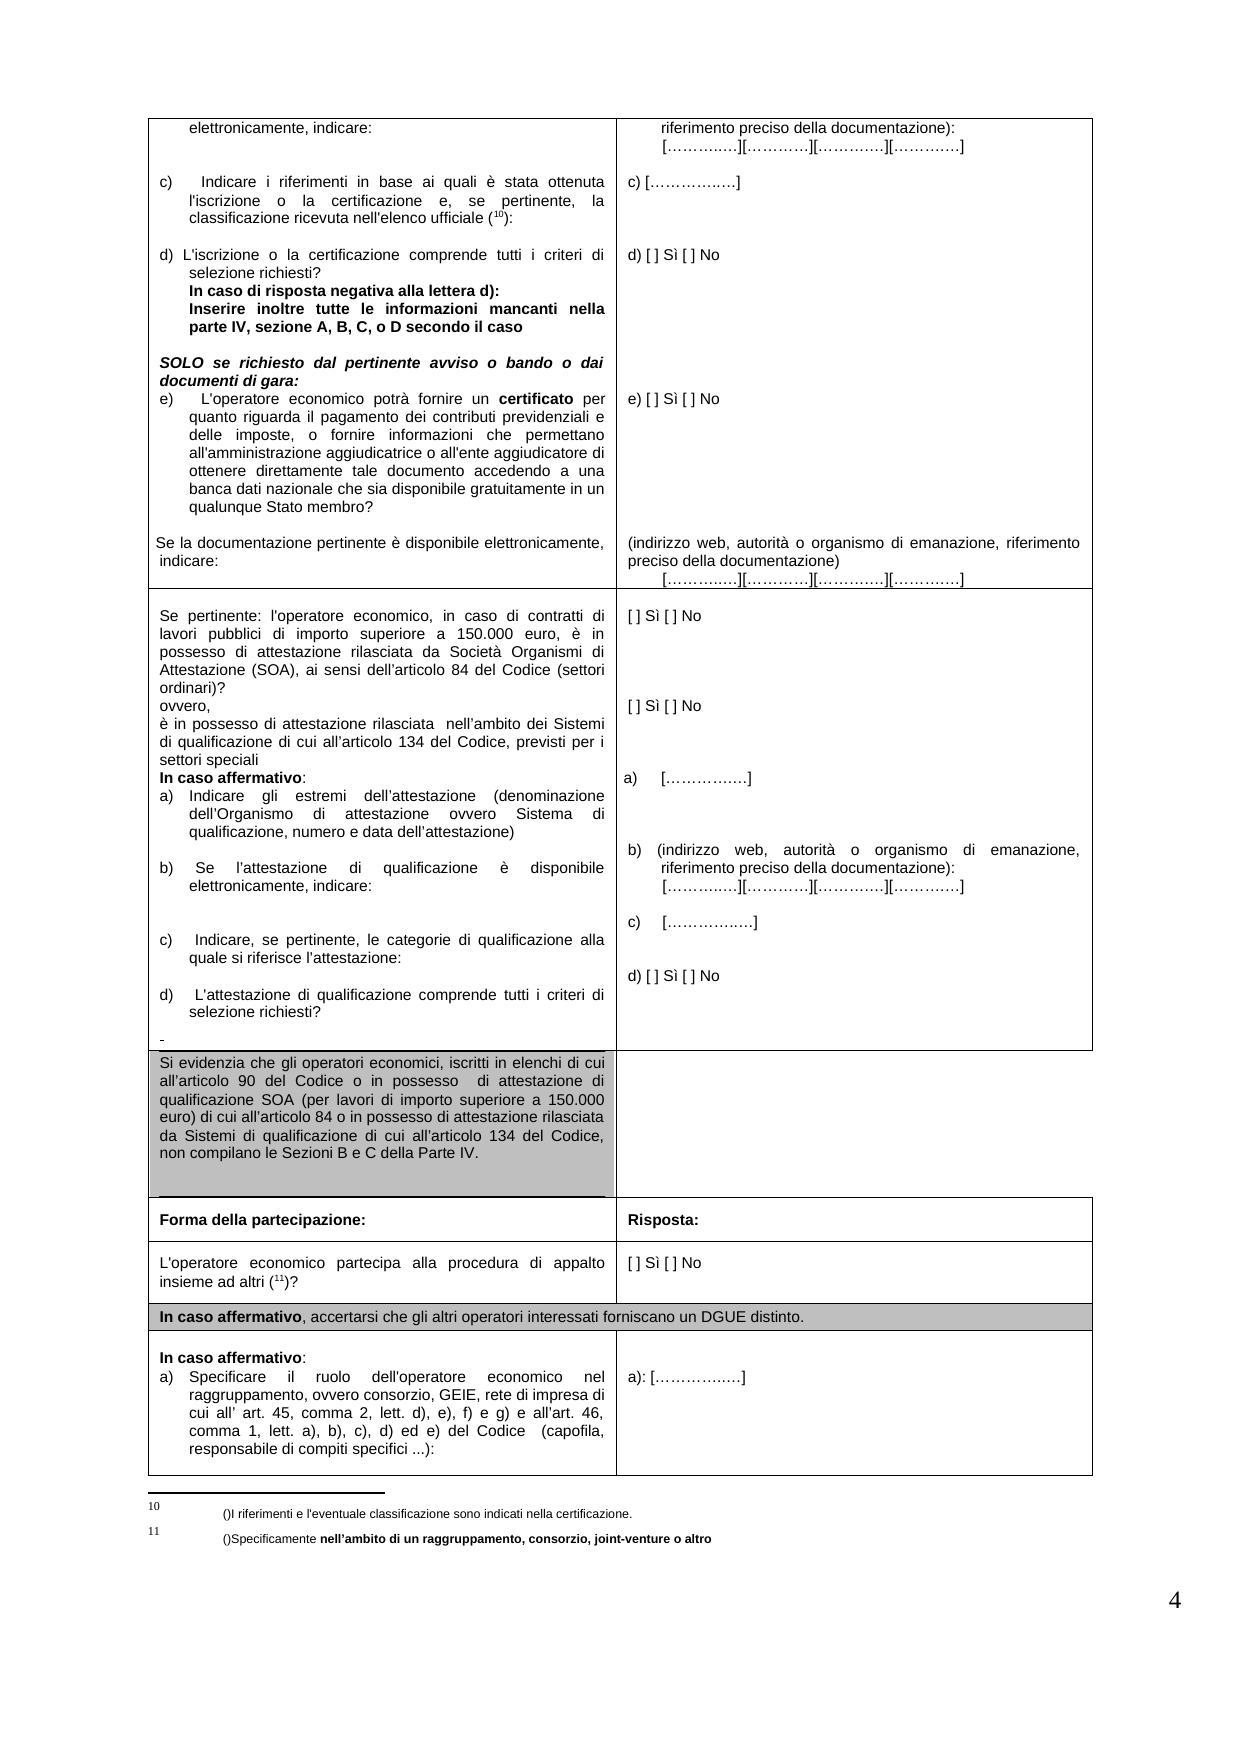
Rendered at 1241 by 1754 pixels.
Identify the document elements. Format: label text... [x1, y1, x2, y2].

table_cell [ ] Sì [ ] No [617, 1242, 1092, 1303]
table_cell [617, 1331, 1092, 1475]
table_cell [ ] Sì [ ] No [ ] Sì [ ] No [………….…] b) (indirizzo web, autorità o organismo di emanazione, riferimento preciso della documentazione): [………..…][…………][……….…][……….…] c) […………..…] d) [ ] Sì [ ] No [617, 589, 1092, 1050]
table_cell Risposta: [617, 1198, 1092, 1241]
table_cell Se pertinente: l'operatore economico, in caso di contratti di lavori pubblici di importo superiore a 150.000 euro, è in possesso di attestazione rilasciata da Società Organismi di Attestazione (SOA), ai sensi dell’articolo 84 del Codice (settori ordinari)? ovvero, è in possesso di attestazione rilasciata nell’ambito dei Sistemi di qualificazione di cui all’articolo 134 del Codice, previsti per i settori speciali In caso affermativo: Indicare gli estremi dell’attestazione (denominazione dell’Organismo di attestazione ovvero Sistema di qualificazione, numero e data dell’attestazione) b) Se l’attestazione di qualificazione è disponibile elettronicamente, indicare: c) Indicare, se pertinente, le categorie di qualificazione alla quale si riferisce l’attestazione: d) L'attestazione di qualificazione comprende tutti i criteri di selezione richiesti? [149, 589, 616, 1050]
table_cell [149, 1331, 616, 1475]
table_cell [149, 119, 616, 588]
table_cell L'operatore economico partecipa alla procedura di appalto insieme ad altri ()? [149, 1242, 616, 1303]
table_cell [617, 119, 1092, 588]
table_cell In caso affermativo, accertarsi che gli altri operatori interessati forniscano un DGUE distinto. [149, 1304, 1092, 1330]
table_cell Forma della partecipazione: [149, 1198, 616, 1241]
